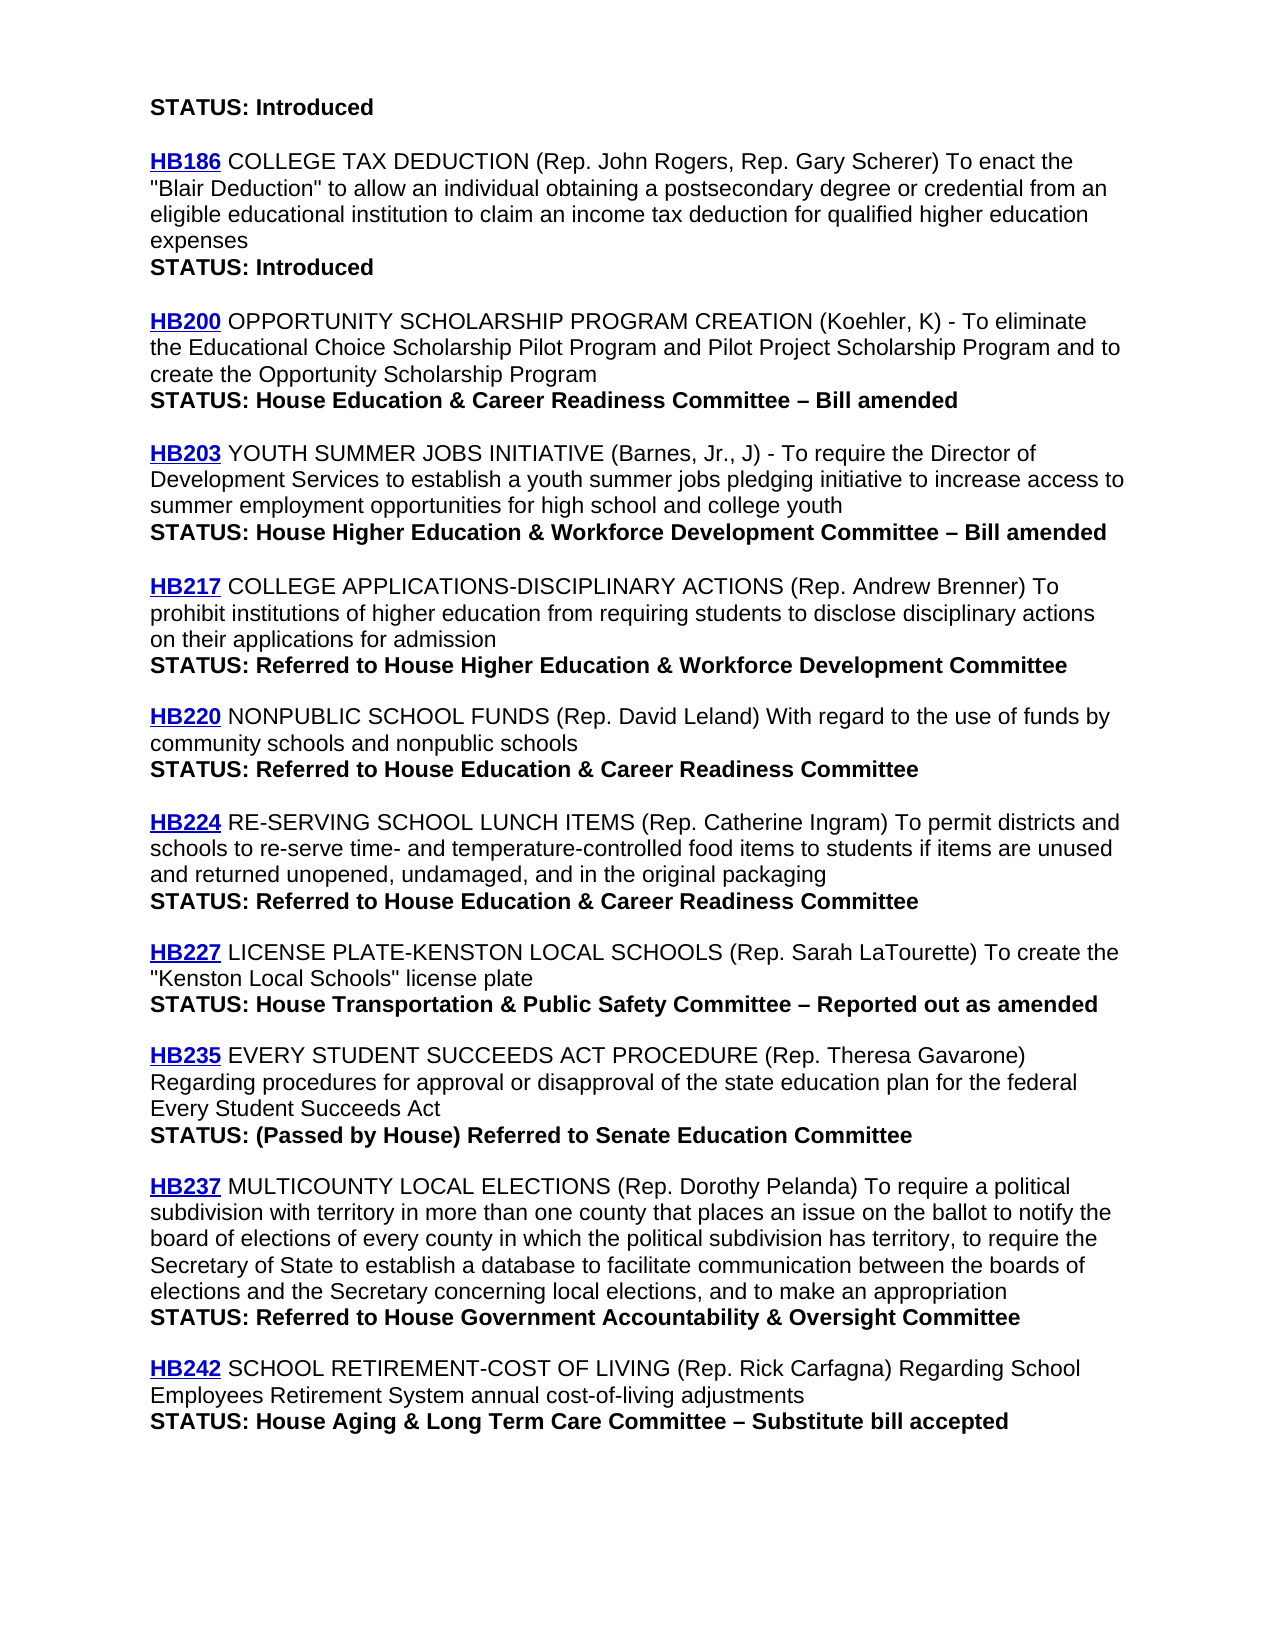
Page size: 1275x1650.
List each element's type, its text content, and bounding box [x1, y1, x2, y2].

text HB203 YOUTH SUMMER JOBS INITIATIVE (Barnes, Jr., J) - To require the Director of Development Services to establish a youth summer jobs pledging initiative to increase access to summer employment opportunities for high school and college youth [150, 440, 1125, 519]
text HB227 LICENSE PLATE-KENSTON LOCAL SCHOOLS (Rep. Sarah LaTourette) To create the "Kenston Local Schools" license plate [150, 939, 1125, 991]
text HB224 RE-SERVING SCHOOL LUNCH ITEMS (Rep. Catherine Ingram) To permit districts and schools to re-serve time- and temperature-controlled food items to students if items are unused and returned unopened, undamaged, and in the original packaging [150, 809, 1125, 888]
text STATUS: Referred to House Education & Career Readiness Committee [150, 756, 1125, 782]
text STATUS: House Higher Education & Workforce Development Committee – Bill amended [150, 519, 1125, 545]
text STATUS: House Education & Career Readiness Committee – Bill amended [150, 387, 1125, 413]
text STATUS: Introduced [150, 94, 1125, 120]
text STATUS: Introduced [150, 253, 1125, 280]
text HB220 NONPUBLIC SCHOOL FUNDS (Rep. David Leland) With regard to the use of funds by community schools and nonpublic schools [150, 703, 1125, 756]
text STATUS: Referred to House Education & Career Readiness Committee [150, 888, 1125, 914]
text STATUS: Referred to House Government Accountability & Oversight Committee [150, 1304, 1125, 1331]
text STATUS: Referred to House Higher Education & Workforce Development Committee [150, 652, 1125, 678]
text HB186 COLLEGE TAX DEDUCTION (Rep. John Rogers, Rep. Gary Scherer) To enact the "Blair Deduction" to allow an individual obtaining a postsecondary degree or credential from an eligible educational institution to claim an income tax deduction for qualified higher education expenses [150, 148, 1125, 253]
text STATUS: House Aging & Long Term Care Committee – Substitute bill accepted [150, 1408, 1125, 1434]
text HB235 EVERY STUDENT SUCCEEDS ACT PROCEDURE (Rep. Theresa Gavarone) Regarding procedures for approval or disapproval of the state education plan for the federal Every Student Succeeds Act [150, 1042, 1125, 1122]
text STATUS: (Passed by House) Referred to Senate Education Committee [150, 1122, 1125, 1148]
text HB200 OPPORTUNITY SCHOLARSHIP PROGRAM CREATION (Koehler, K) - To eliminate the Educational Choice Scholarship Pilot Program and Pilot Project Scholarship Program and to create the Opportunity Scholarship Program [150, 308, 1125, 387]
text STATUS: House Transportation & Public Safety Committee – Reported out as amended [150, 991, 1125, 1018]
text HB242 SCHOOL RETIREMENT-COST OF LIVING (Rep. Rick Carfagna) Regarding School Employees Retirement System annual cost-of-living adjustments [150, 1355, 1125, 1408]
text HB237 MULTICOUNTY LOCAL ELECTIONS (Rep. Dorothy Pelanda) To require a political subdivision with territory in more than one county that places an issue on the ballot to notify the board of elections of every county in which the political subdivision has territory, to require the Secretary of State to establish a database to facilitate communication between the boards of elections and the Secretary concerning local elections, and to make an appropriation [150, 1173, 1125, 1304]
text HB217 COLLEGE APPLICATIONS-DISCIPLINARY ACTIONS (Rep. Andrew Brenner) To prohibit institutions of higher education from requiring students to disclose disciplinary actions on their applications for admission [150, 573, 1125, 652]
